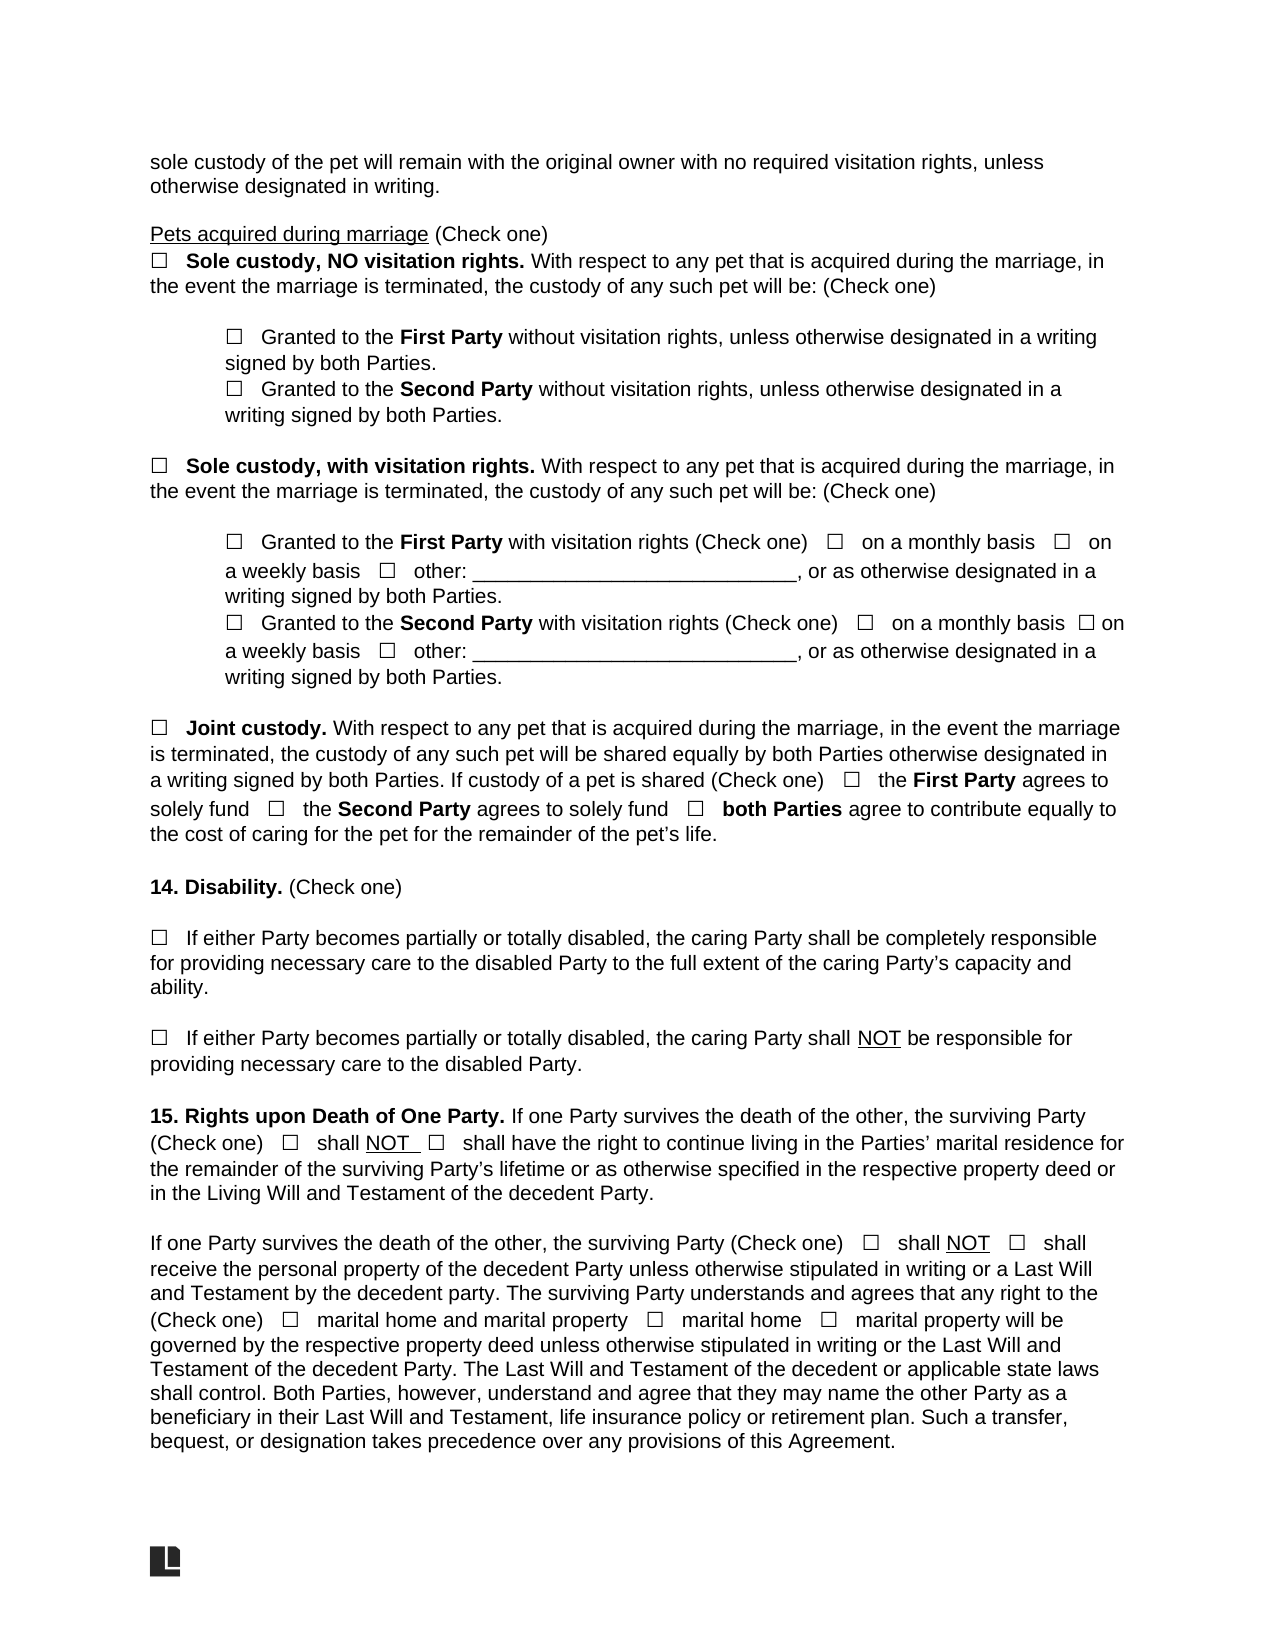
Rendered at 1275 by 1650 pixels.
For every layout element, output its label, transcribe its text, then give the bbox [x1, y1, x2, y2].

text If one Party survives the death of the other, the surviving Party (Check one) ☐ shall NOT ☐ shall receive the personal property of the decedent Party unless otherwise stipulated in writing or a Last Will and Testament by the decedent party. The surviving Party understands and agrees that any right to the (Check one) ☐ marital home and marital property ☐ marital home ☐ marital property will be governed by the respective property deed unless otherwise stipulated in writing or the Last Will and Testament of the decedent Party. The Last Will and Testament of the decedent or applicable state laws shall control. Both Parties, however, understand and agree that they may name the other Party as a beneficiary in their Last Will and Testament, life insurance policy or retirement plan. Such a transfer, bequest, or designation takes precedence over any provisions of this Agreement. [150, 1228, 1125, 1453]
text 15. Rights upon Death of One Party. If one Party survives the death of the other, the surviving Party (Check one) ☐ shall NOT ☐ shall have the right to continue living in the Parties’ marital residence for the remainder of the surviving Party’s lifetime or as otherwise specified in the respective property deed or in the Living Will and Testament of the decedent Party. [150, 1104, 1125, 1204]
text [150, 150, 1125, 198]
text ☐ Sole custody, with visitation rights. With respect to any pet that is acquired during the marriage, in the event the marriage is terminated, the custody of any such pet will be: (Check one) [150, 451, 1125, 503]
text ☐ Joint custody. With respect to any pet that is acquired during the marriage, in the event the marriage is terminated, the custody of any such pet will be shared equally by both Parties otherwise designated in a writing signed by both Parties. If custody of a pet is shared (Check one) ☐ the First Party agrees to solely fund ☐ the Second Party agrees to solely fund ☐ both Parties agree to contribute equally to the cost of caring for the pet for the remainder of the pet’s life. [150, 713, 1125, 846]
text ☐ Granted to the Second Party without visitation rights, unless otherwise designated in a writing signed by both Parties. [225, 374, 1125, 427]
picture [149, 1546, 181, 1577]
text ☐ If either Party becomes partially or totally disabled, the caring Party shall be completely responsible for providing necessary care to the disabled Party to the full extent of the caring Party’s capacity and ability. [150, 923, 1125, 999]
text Pets acquired during marriage (Check one) [150, 222, 1125, 246]
text ☐ Granted to the First Party with visitation rights (Check one) ☐ on a monthly basis ☐ on a weekly basis ☐ other: ____________________________, or as otherwise designated in a writing signed by both Parties. [225, 527, 1125, 608]
text 14. Disability. (Check one) [150, 875, 1125, 899]
text ☐ Granted to the First Party without visitation rights, unless otherwise designated in a writing signed by both Parties. [225, 322, 1125, 374]
text ☐ If either Party becomes partially or totally disabled, the caring Party shall NOT be responsible for providing necessary care to the disabled Party. [150, 1023, 1125, 1076]
text ☐ Granted to the Second Party with visitation rights (Check one) ☐ on a monthly basis ☐ on a weekly basis ☐ other: ____________________________, or as otherwise designated in a writing signed by both Parties. [225, 608, 1125, 689]
text ☐ Sole custody, NO visitation rights. With respect to any pet that is acquired during the marriage, in the event the marriage is terminated, the custody of any such pet will be: (Check one) [150, 246, 1125, 298]
